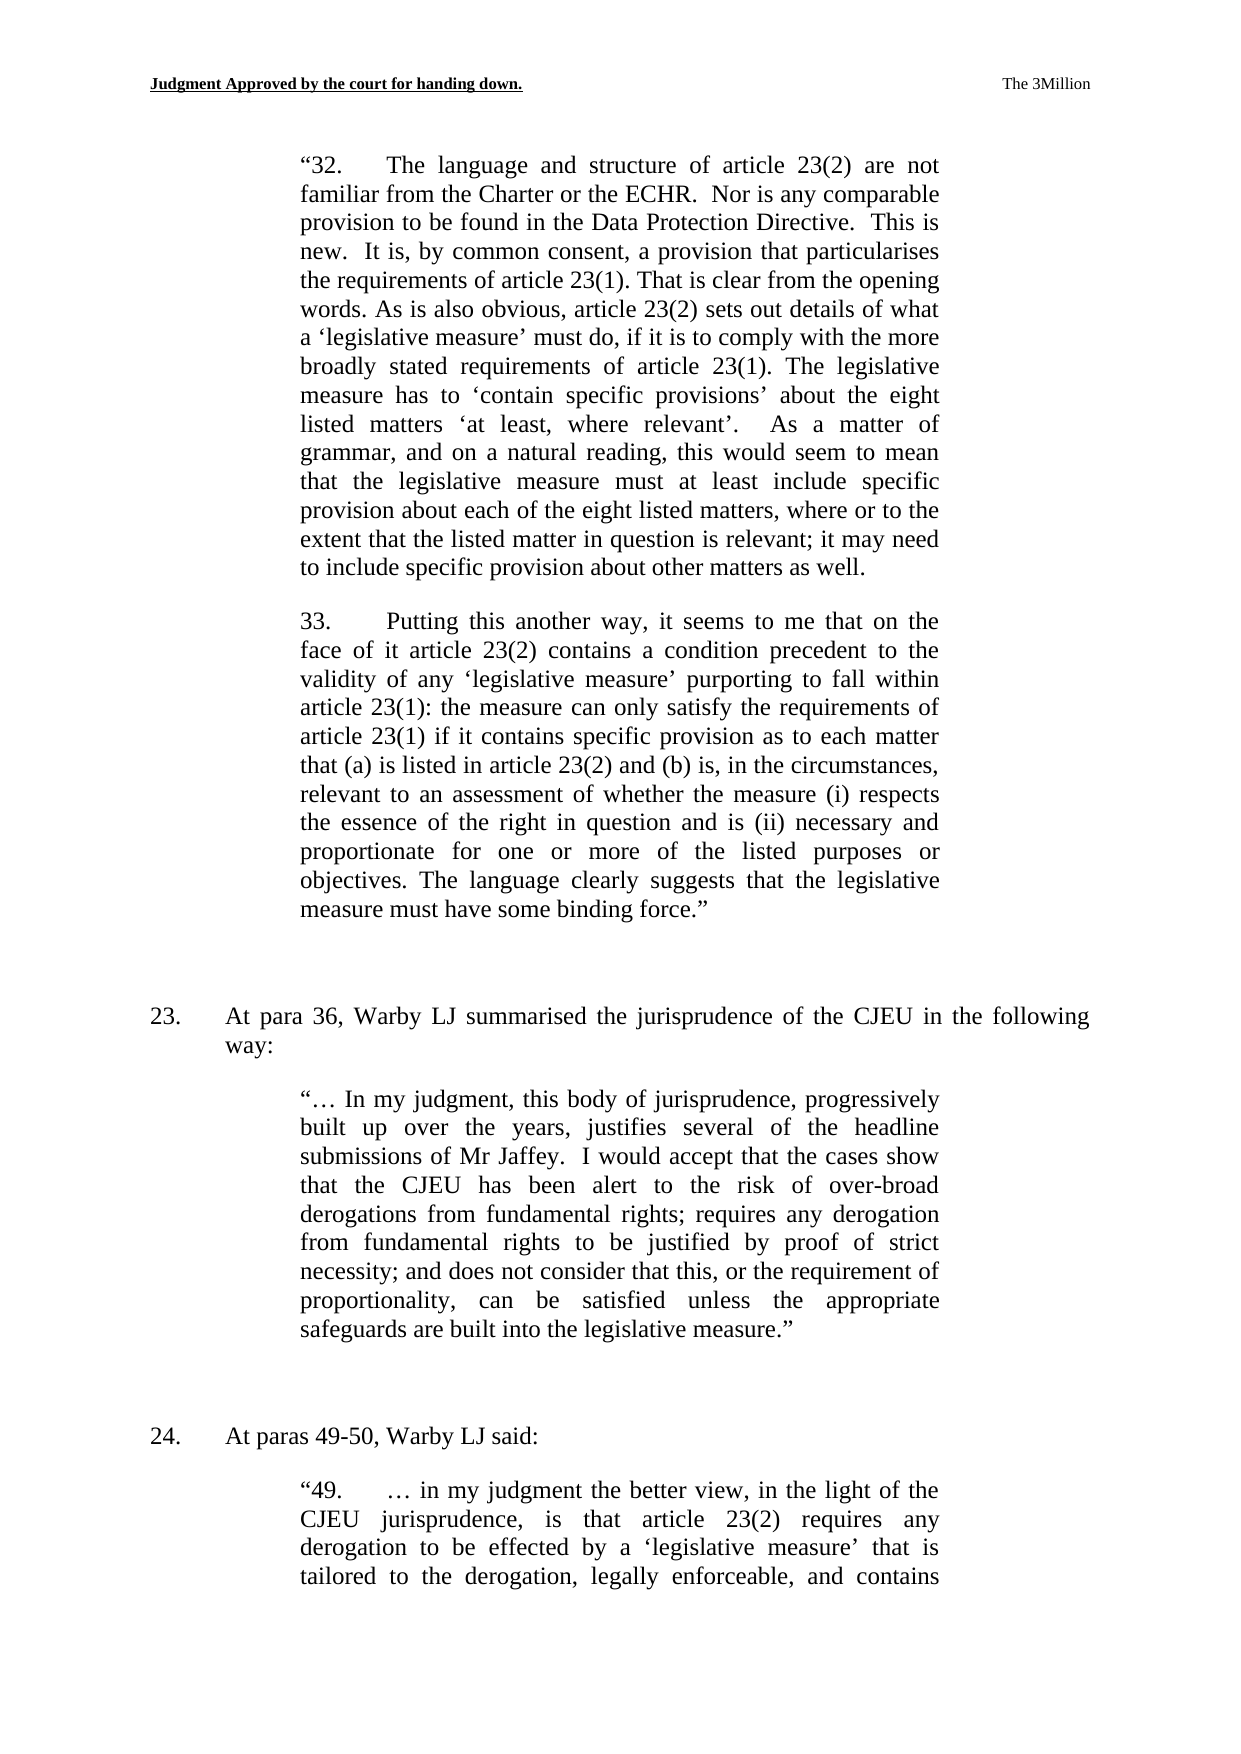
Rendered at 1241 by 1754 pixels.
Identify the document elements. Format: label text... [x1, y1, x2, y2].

text At paras 49-50, Warby LJ said: [150, 1421, 1090, 1450]
text “… In my judgment, this body of jurisprudence, progressively built up over the years, justifies several of the headline submissions of Mr Jaffey. I would accept that the cases show that the CJEU has been alert to the risk of over-broad derogations from fundamental rights; requires any derogation from fundamental rights to be justified by proof of strict necessity; and does not consider that this, or the requirement of proportionality, can be satisfied unless the appropriate safeguards are built into the legislative measure.” [300, 1084, 940, 1342]
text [300, 1475, 940, 1590]
text “32. The language and structure of article 23(2) are not familiar from the Charter or the ECHR. Nor is any comparable provision to be found in the Data Protection Directive. This is new. It is, by common consent, a provision that particularises the requirements of article 23(1). That is clear from the opening words. As is also obvious, article 23(2) sets out details of what a ‘legislative measure’ must do, if it is to comply with the more broadly stated requirements of article 23(1). The legislative measure has to ‘contain specific provisions’ about the eight listed matters ‘at least, where relevant’. As a matter of grammar, and on a natural reading, this would seem to mean that the legislative measure must at least include specific provision about each of the eight listed matters, where or to the extent that the listed matter in question is relevant; it may need to include specific provision about other matters as well. [300, 150, 940, 581]
text 33. Putting this another way, it seems to me that on the face of it article 23(2) contains a condition precedent to the validity of any ‘legislative measure’ purporting to fall within article 23(1): the measure can only satisfy the requirements of article 23(1) if it contains specific provision as to each matter that (a) is listed in article 23(2) and (b) is, in the circumstances, relevant to an assessment of whether the measure (i) respects the essence of the right in question and is (ii) necessary and proportionate for one or more of the listed purposes or objectives. The language clearly suggests that the legislative measure must have some binding force.” [300, 606, 940, 922]
text At para 36, Warby LJ summarised the jurisprudence of the CJEU in the following way: [150, 1001, 1090, 1059]
